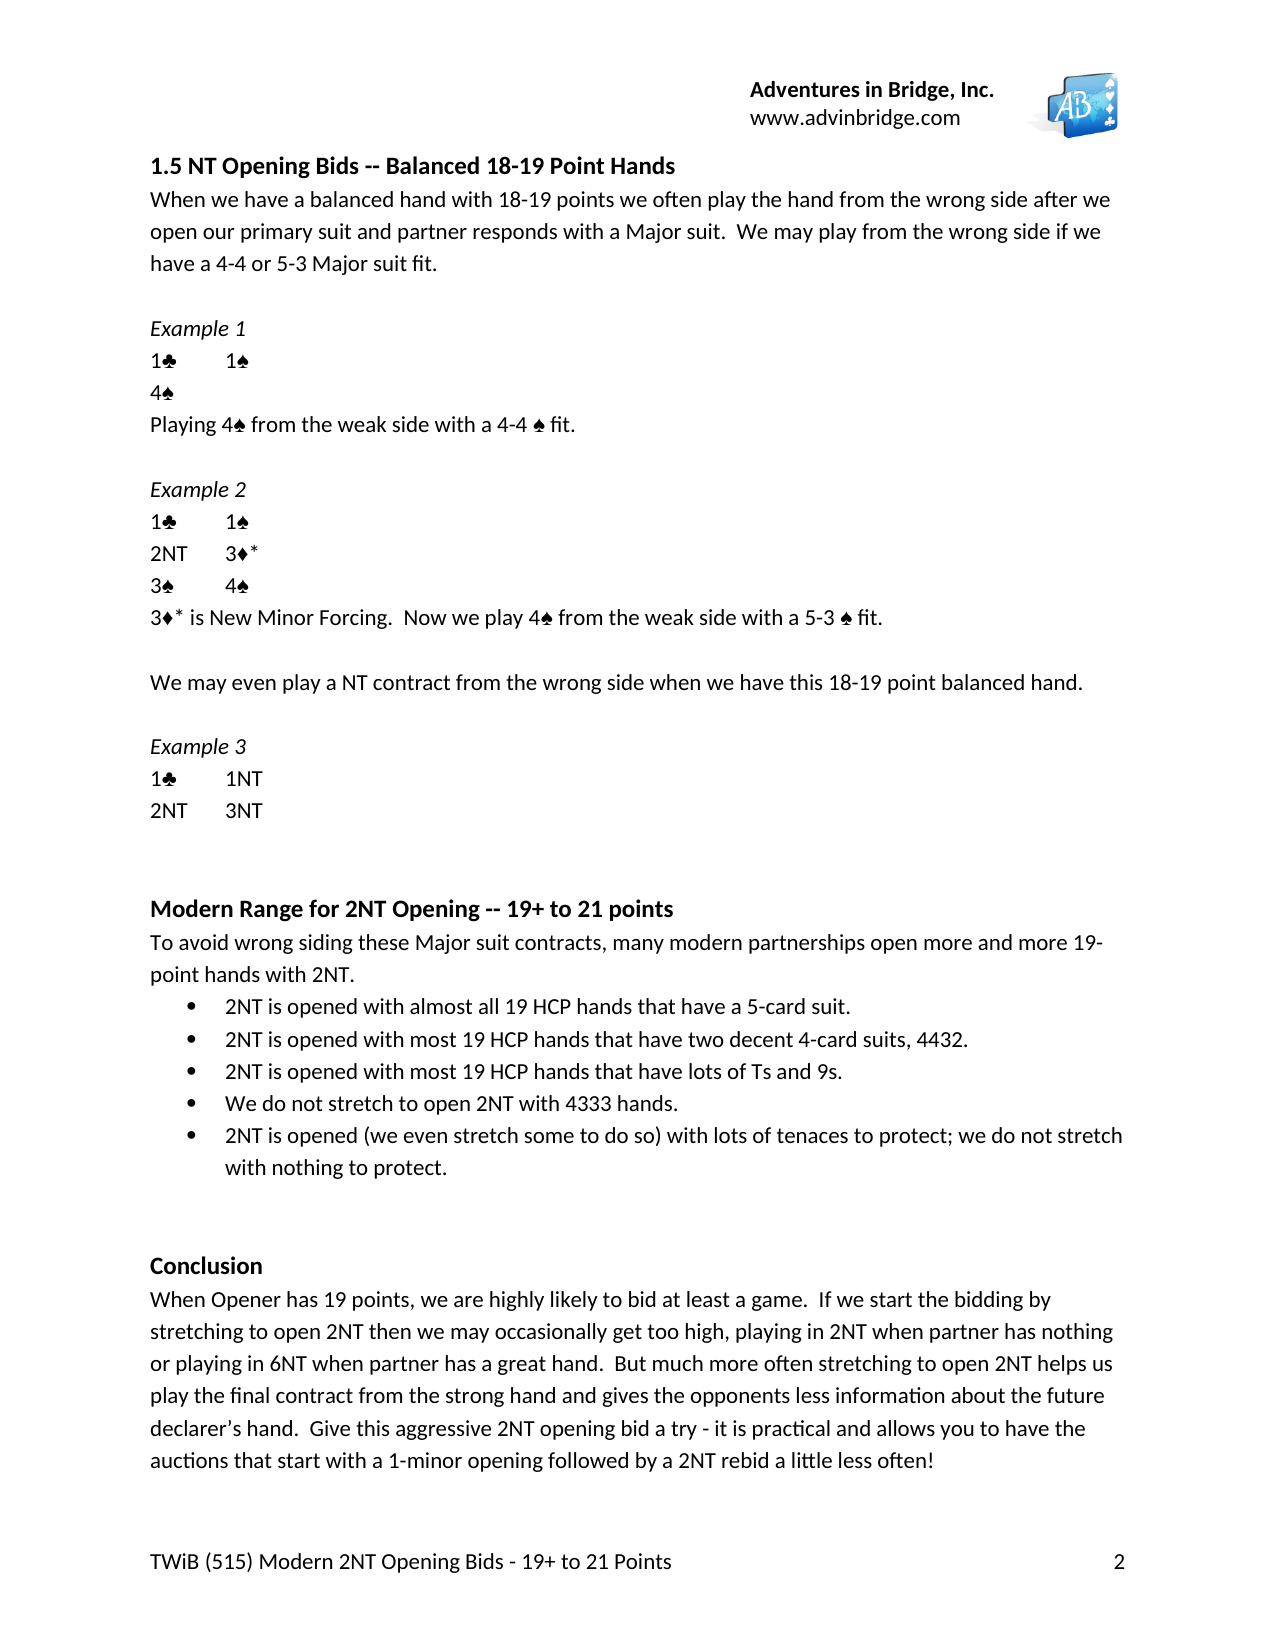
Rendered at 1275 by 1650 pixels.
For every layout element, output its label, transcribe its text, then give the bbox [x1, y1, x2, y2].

text 3♦* is New Minor Forcing. Now we play 4♠ from the weak side with a 5-3 ♠ fit. [150, 603, 1125, 631]
text When we have a balanced hand with 18-19 points we often play the hand from the wrong side after we open our primary suit and partner responds with a Major suit. We may play from the wrong side if we have a 4-4 or 5-3 Major suit fit. [150, 185, 1125, 277]
text 1♣ 1♠ [150, 507, 1125, 535]
text 1.5 NT Opening Bids -- Balanced 18-19 Point Hands [150, 150, 1125, 181]
text Example 1 [150, 314, 1125, 342]
picture [1023, 66, 1125, 141]
text 1♣ 1♠ [150, 346, 1125, 374]
text 1♣ 1NT [150, 764, 1125, 792]
text Example 2 [150, 475, 1125, 503]
list We do not stretch to open 2NT with 4333 hands. [187, 1089, 1125, 1117]
text 4♠ [150, 378, 1125, 406]
list 2NT is opened (we even stretch some to do so) with lots of tenaces to protect; we do not stretch with nothing to protect. [187, 1121, 1125, 1181]
text Modern Range for 2NT Opening -- 19+ to 21 points [150, 893, 1125, 924]
list 2NT is opened with almost all 19 HCP hands that have a 5-card suit. [187, 992, 1125, 1021]
text Playing 4♠ from the weak side with a 4-4 ♠ fit. [150, 410, 1125, 438]
text We may even play a NT contract from the wrong side when we have this 18-19 point balanced hand. [150, 668, 1125, 696]
text Conclusion [150, 1250, 1125, 1281]
text 3♠ 4♠ [150, 571, 1125, 599]
text 2NT 3NT [150, 797, 1125, 824]
list 2NT is opened with most 19 HCP hands that have two decent 4-card suits, 4432. [187, 1025, 1125, 1053]
list 2NT is opened with most 19 HCP hands that have lots of Ts and 9s. [187, 1057, 1125, 1085]
text When Opener has 19 points, we are highly likely to bid at least a game. If we start the bidding by stretching to open 2NT then we may occasionally get too high, playing in 2NT when partner has nothing or playing in 6NT when partner has a great hand. But much more often stretching to open 2NT helps us play the final contract from the strong hand and gives the opponents less information about the future declarer’s hand. Give this aggressive 2NT opening bid a try - it is practical and allows you to have the auctions that start with a 1-minor opening followed by a 2NT rebid a little less often! [150, 1285, 1125, 1474]
text 2NT 3♦* [150, 539, 1125, 567]
text To avoid wrong siding these Major suit contracts, many modern partnerships open more and more 19-point hands with 2NT. [150, 928, 1125, 988]
text Example 3 [150, 732, 1125, 760]
